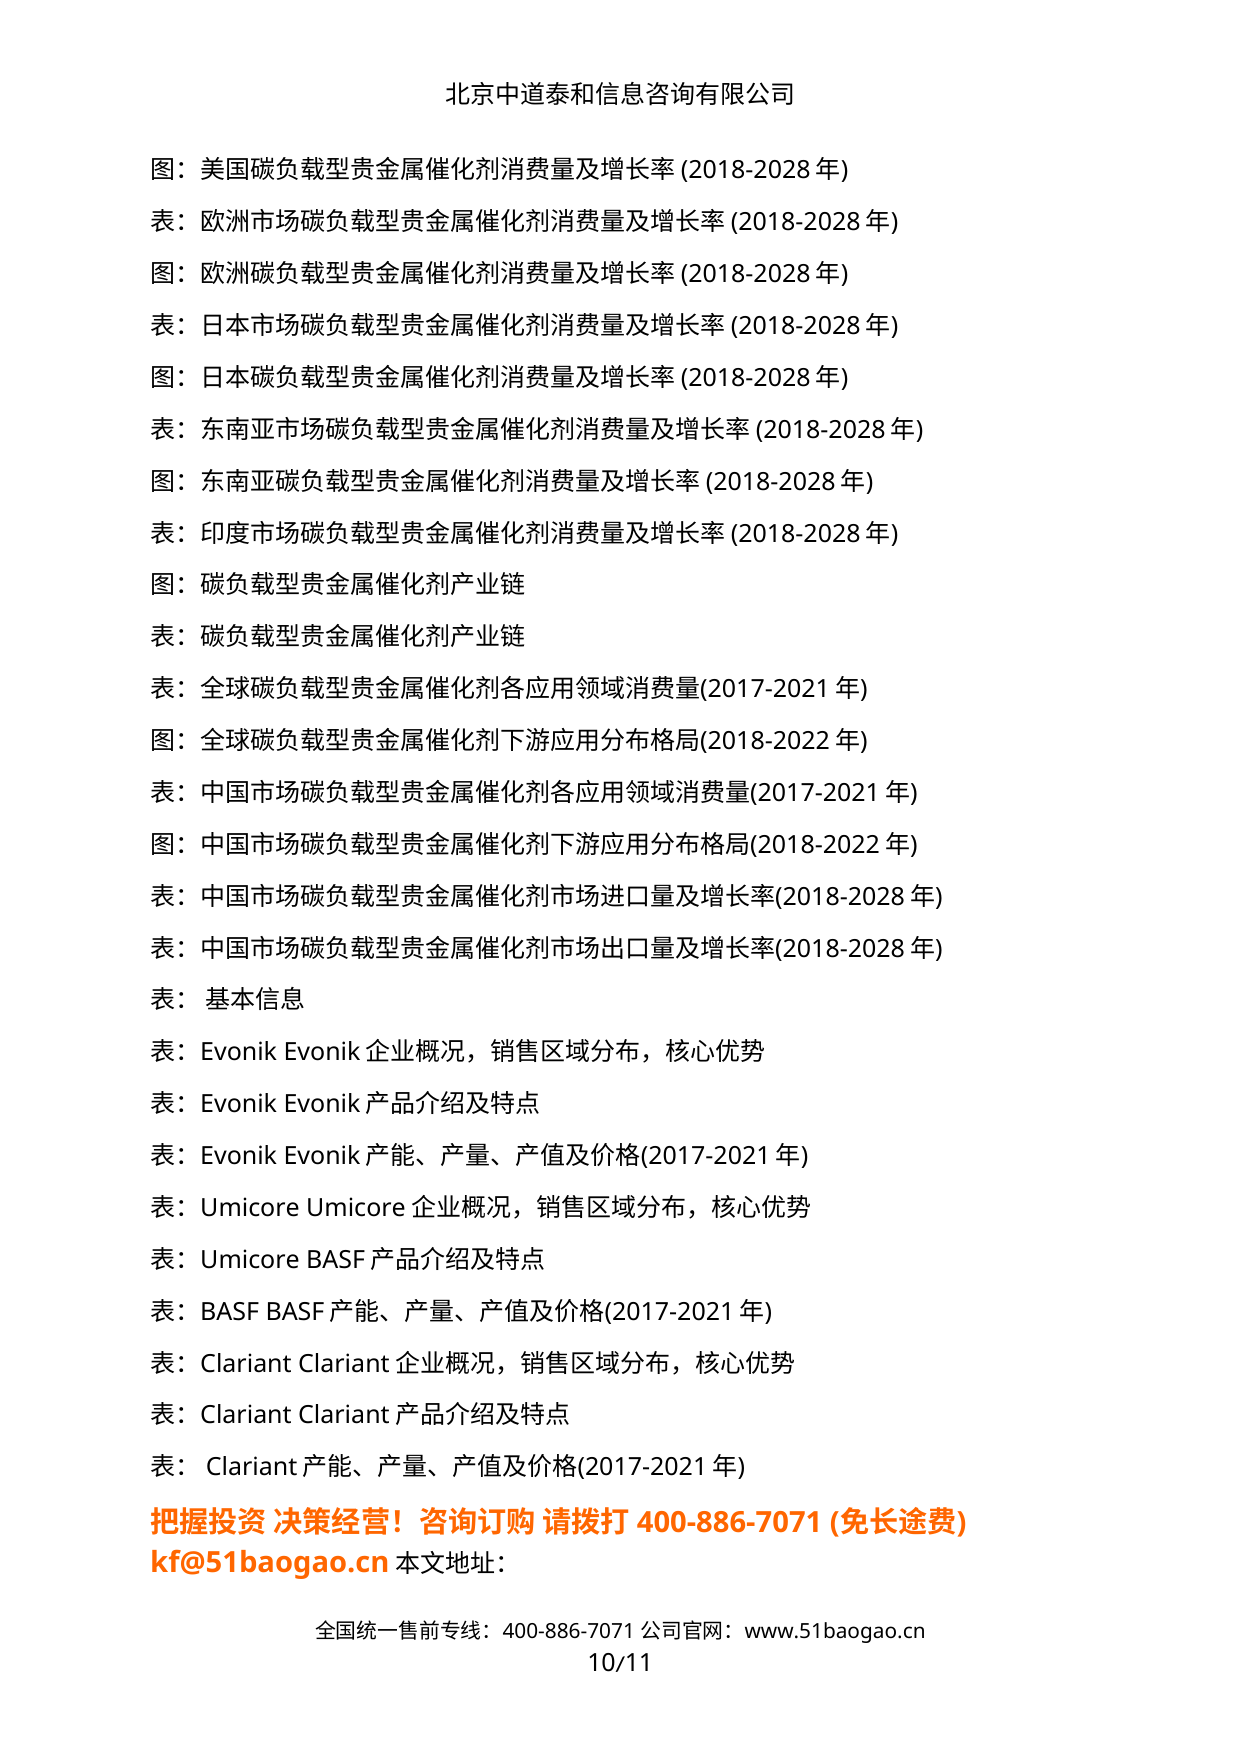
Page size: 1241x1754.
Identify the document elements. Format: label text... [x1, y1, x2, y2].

text 表：日本市场碳负载型贵金属催化剂消费量及增长率 (2018-2028年) [150, 306, 1090, 342]
text 图：日本碳负载型贵金属催化剂消费量及增长率 (2018-2028年) [150, 357, 1090, 394]
text 图：中国市场碳负载型贵金属催化剂下游应用分布格局(2018-2022年) [150, 824, 1090, 861]
text 表：Evonik Evonik产品介绍及特点 [150, 1084, 1090, 1120]
text 表：印度市场碳负载型贵金属催化剂消费量及增长率 (2018-2028年) [150, 513, 1090, 549]
text 表：BASF BASF产能、产量、产值及价格(2017-2021年) [150, 1291, 1090, 1327]
text 表：中国市场碳负载型贵金属催化剂各应用领域消费量(2017-2021年) [150, 772, 1090, 809]
text 表：全球碳负载型贵金属催化剂各应用领域消费量(2017-2021年) [150, 669, 1090, 705]
text 图：全球碳负载型贵金属催化剂下游应用分布格局(2018-2022年) [150, 721, 1090, 757]
text 表： Clariant产能、产量、产值及价格(2017-2021年) [150, 1447, 1090, 1483]
text 图：欧洲碳负载型贵金属催化剂消费量及增长率 (2018-2028年) [150, 254, 1090, 290]
text 表： 基本信息 [150, 980, 1090, 1016]
text 表：碳负载型贵金属催化剂产业链 [150, 617, 1090, 653]
text 图：美国碳负载型贵金属催化剂消费量及增长率 (2018-2028年) [150, 150, 1090, 186]
text 表：Umicore Umicore企业概况，销售区域分布，核心优势 [150, 1187, 1090, 1224]
text 表：Clariant Clariant企业概况，销售区域分布，核心优势 [150, 1343, 1090, 1379]
text 表：Evonik Evonik产能、产量、产值及价格(2017-2021年) [150, 1136, 1090, 1172]
text 表：东南亚市场碳负载型贵金属催化剂消费量及增长率 (2018-2028年) [150, 409, 1090, 446]
text 图：碳负载型贵金属催化剂产业链 [150, 565, 1090, 601]
text 表：Evonik Evonik企业概况，销售区域分布，核心优势 [150, 1032, 1090, 1068]
text 表：Umicore BASF产品介绍及特点 [150, 1239, 1090, 1276]
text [150, 1499, 1090, 1581]
text 表：Clariant Clariant产品介绍及特点 [150, 1395, 1090, 1431]
text 表：中国市场碳负载型贵金属催化剂市场出口量及增长率(2018-2028年) [150, 928, 1090, 964]
text 表：欧洲市场碳负载型贵金属催化剂消费量及增长率 (2018-2028年) [150, 202, 1090, 238]
text 图：东南亚碳负载型贵金属催化剂消费量及增长率 (2018-2028年) [150, 461, 1090, 497]
text 表：中国市场碳负载型贵金属催化剂市场进口量及增长率(2018-2028年) [150, 876, 1090, 912]
